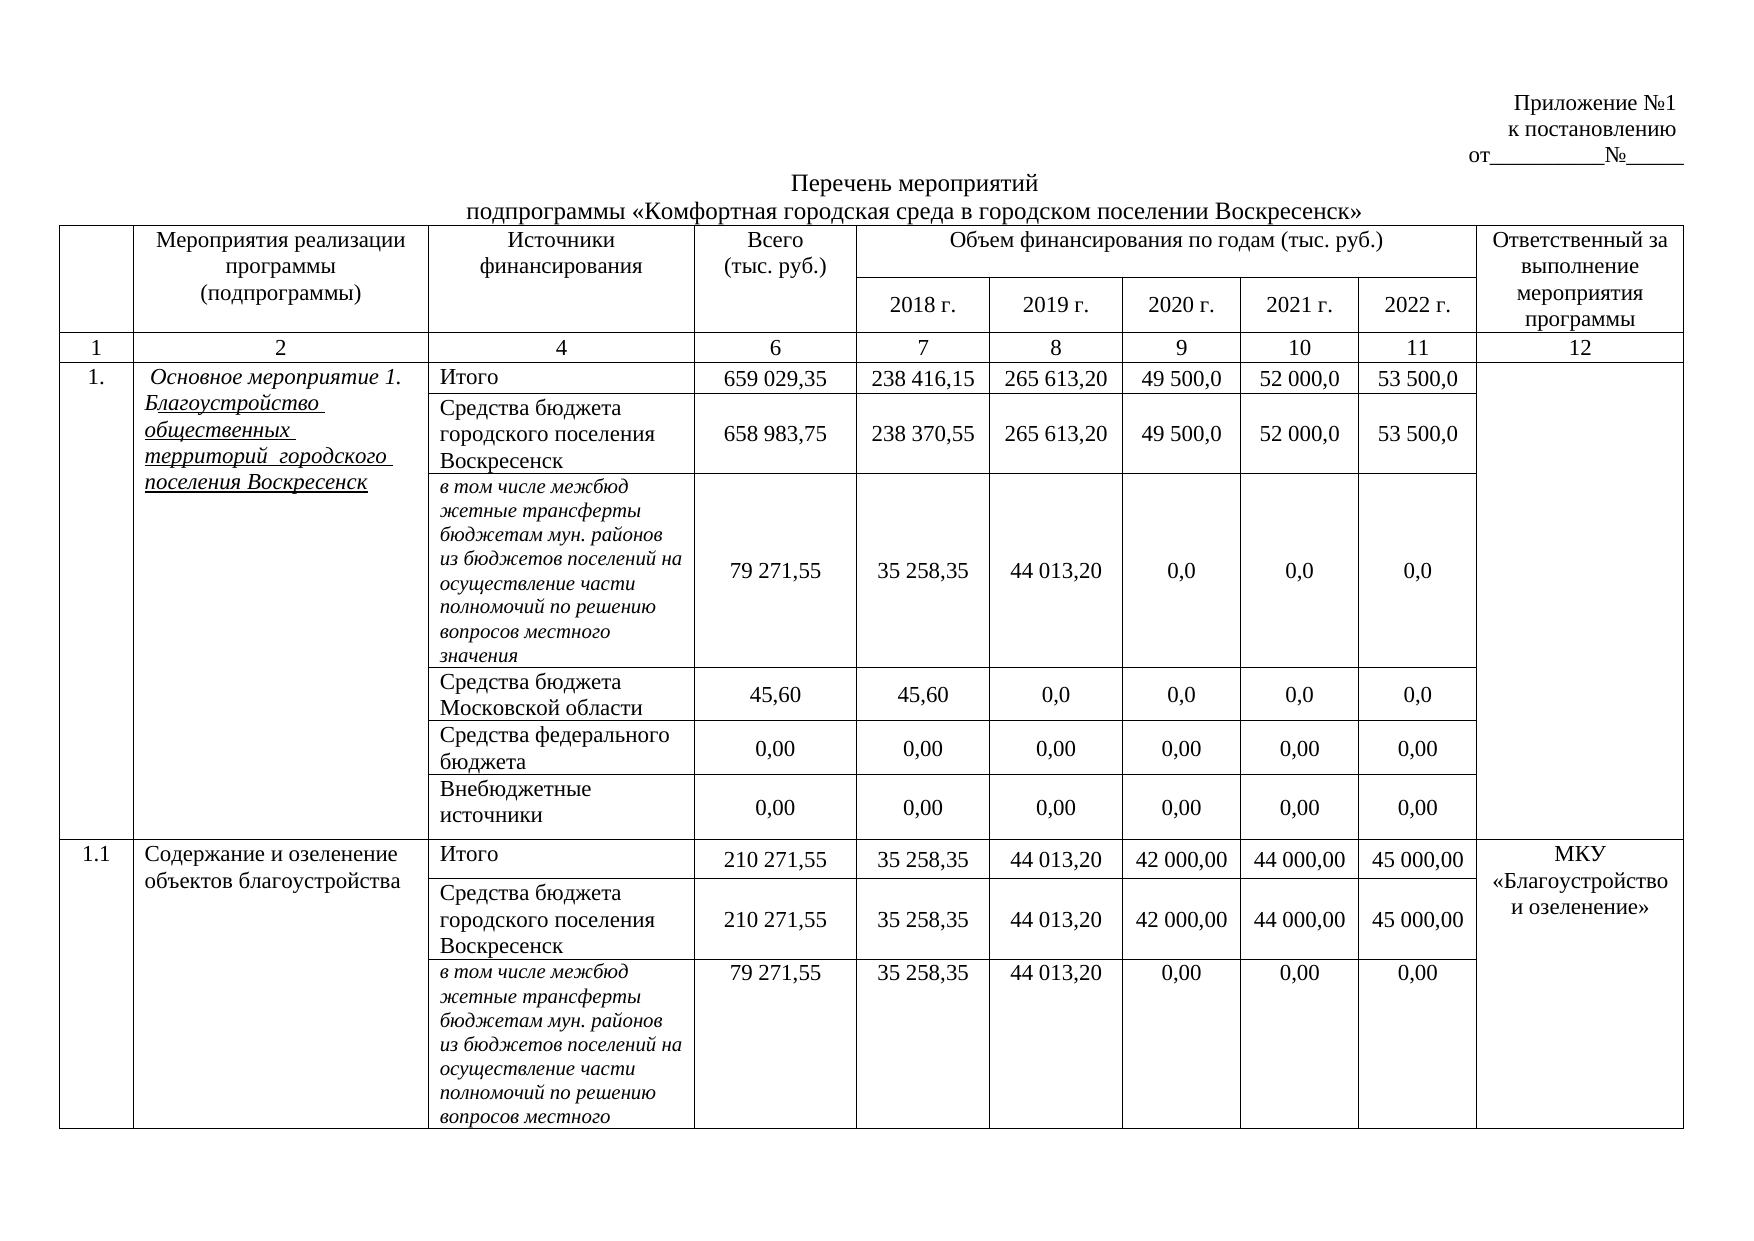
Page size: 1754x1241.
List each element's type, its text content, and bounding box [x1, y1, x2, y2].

table_cell 0,0 [1241, 668, 1358, 720]
table_cell 44 013,20 [990, 879, 1122, 958]
table_cell 49 500,0 [1123, 394, 1240, 473]
table_cell 0,00 [1241, 960, 1358, 1128]
table_cell 2021 г. [1241, 278, 1358, 332]
table_cell 265 613,20 [990, 394, 1122, 473]
table_cell 658 983,75 [695, 394, 856, 473]
table_cell 10 [1241, 333, 1358, 362]
table_cell 1 [60, 333, 133, 362]
table_cell 0,00 [695, 775, 856, 839]
table_cell Средства бюджета городского поселения Воскресенск [429, 879, 694, 958]
table_cell Внебюджетные источники [429, 775, 694, 839]
table_header [60, 226, 133, 332]
table_cell Средства бюджета Московской области [429, 668, 694, 720]
table_cell 0,00 [990, 721, 1122, 774]
table_cell 210 271,55 [695, 840, 856, 878]
table_cell 0,00 [1123, 775, 1240, 839]
table_cell 53 500,0 [1359, 394, 1476, 473]
table_cell 8 [990, 333, 1122, 362]
table_cell 9 [1123, 333, 1240, 362]
table_cell 0,00 [1359, 721, 1476, 774]
table_cell 0,00 [1123, 721, 1240, 774]
table_cell Основное мероприятие 1. Благоустройство общественных территорий городского поселения Воскресенск [134, 363, 428, 839]
table_cell 2019 г. [990, 278, 1122, 332]
table_cell 35 258,35 [857, 960, 989, 1128]
table_cell 0,0 [1359, 474, 1476, 667]
table_header Всего (тыс. руб.) [695, 226, 856, 332]
text от__________№_____ [89, 141, 1683, 168]
table_cell Итого [429, 840, 694, 878]
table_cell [429, 960, 694, 1128]
table_cell 45 000,00 [1359, 879, 1476, 958]
table_cell 44 013,20 [990, 840, 1122, 878]
table_cell 52 000,0 [1241, 363, 1358, 393]
table_cell 659 029,35 [695, 363, 856, 393]
table_cell 35 258,35 [857, 840, 989, 878]
table_header Ответственный за выполнение мероприятия программы [1477, 226, 1683, 332]
table_cell 2018 г. [857, 278, 989, 332]
list к постановлению [164, 115, 1677, 141]
table_cell 11 [1359, 333, 1476, 362]
table_cell 0,00 [857, 721, 989, 774]
table_cell 44 000,00 [1241, 840, 1358, 878]
table_cell 6 [695, 333, 856, 362]
table_cell 49 500,0 [1123, 363, 1240, 393]
table_cell Итого [429, 363, 694, 393]
table_cell 0,00 [1359, 775, 1476, 839]
table_cell 12 [1477, 333, 1683, 362]
table_cell 42 000,00 [1123, 879, 1240, 958]
table_cell Содержание и озеленение объектов благоустройства [134, 840, 428, 1128]
table_cell 0,0 [1123, 668, 1240, 720]
table_cell 0,00 [990, 775, 1122, 839]
table_cell 35 258,35 [857, 474, 989, 667]
table_cell 0,0 [990, 668, 1122, 720]
table_cell 0,00 [695, 721, 856, 774]
table_cell 0,00 [1359, 960, 1476, 1128]
table_cell 44 013,20 [990, 960, 1122, 1128]
list Приложение №1 [164, 89, 1677, 115]
table_header Источники финансирования [429, 226, 694, 332]
table_header Объем финансирования по годам (тыс. руб.) [857, 226, 1476, 277]
table_cell 0,00 [1241, 775, 1358, 839]
list Перечень мероприятий [164, 168, 1665, 196]
table_cell 79 271,55 [695, 474, 856, 667]
table_cell 0,0 [1123, 474, 1240, 667]
table_cell 35 258,35 [857, 879, 989, 958]
list подпрограммы «Комфортная городская среда в городском поселении Воскресенск» [164, 196, 1665, 225]
table_cell 52 000,0 [1241, 394, 1358, 473]
table_cell Средства бюджета городского поселения Воскресенск [429, 394, 694, 473]
table_cell 44 013,20 [990, 474, 1122, 667]
table_cell 0,00 [1123, 960, 1240, 1128]
table_cell 0,00 [857, 775, 989, 839]
table_cell 42 000,00 [1123, 840, 1240, 878]
table_cell 2022 г. [1359, 278, 1476, 332]
table_cell 238 370,55 [857, 394, 989, 473]
table_cell 45,60 [857, 668, 989, 720]
table_cell 238 416,15 [857, 363, 989, 393]
table_cell [1477, 363, 1683, 839]
table_cell 1.1 [60, 840, 133, 1128]
table_cell 210 271,55 [695, 879, 856, 958]
table_cell 2 [134, 333, 428, 362]
table_cell 0,0 [1241, 474, 1358, 667]
table_cell 7 [857, 333, 989, 362]
table_cell 265 613,20 [990, 363, 1122, 393]
table_cell 0,0 [1359, 668, 1476, 720]
table_cell 1. [60, 363, 133, 839]
table_cell Средства федерального бюджета [429, 721, 694, 774]
table_cell 44 000,00 [1241, 879, 1358, 958]
table_cell 45 000,00 [1359, 840, 1476, 878]
table_cell МКУ «Благоустройство и озеленение» [1477, 840, 1683, 1128]
table_cell 2020 г. [1123, 278, 1240, 332]
table_cell 53 500,0 [1359, 363, 1476, 393]
table_cell 79 271,55 [695, 960, 856, 1128]
table_cell 45,60 [695, 668, 856, 720]
table_cell 0,00 [1241, 721, 1358, 774]
table_cell 4 [429, 333, 694, 362]
table_header Мероприятия реализации программы (подпрограммы) [134, 226, 428, 332]
